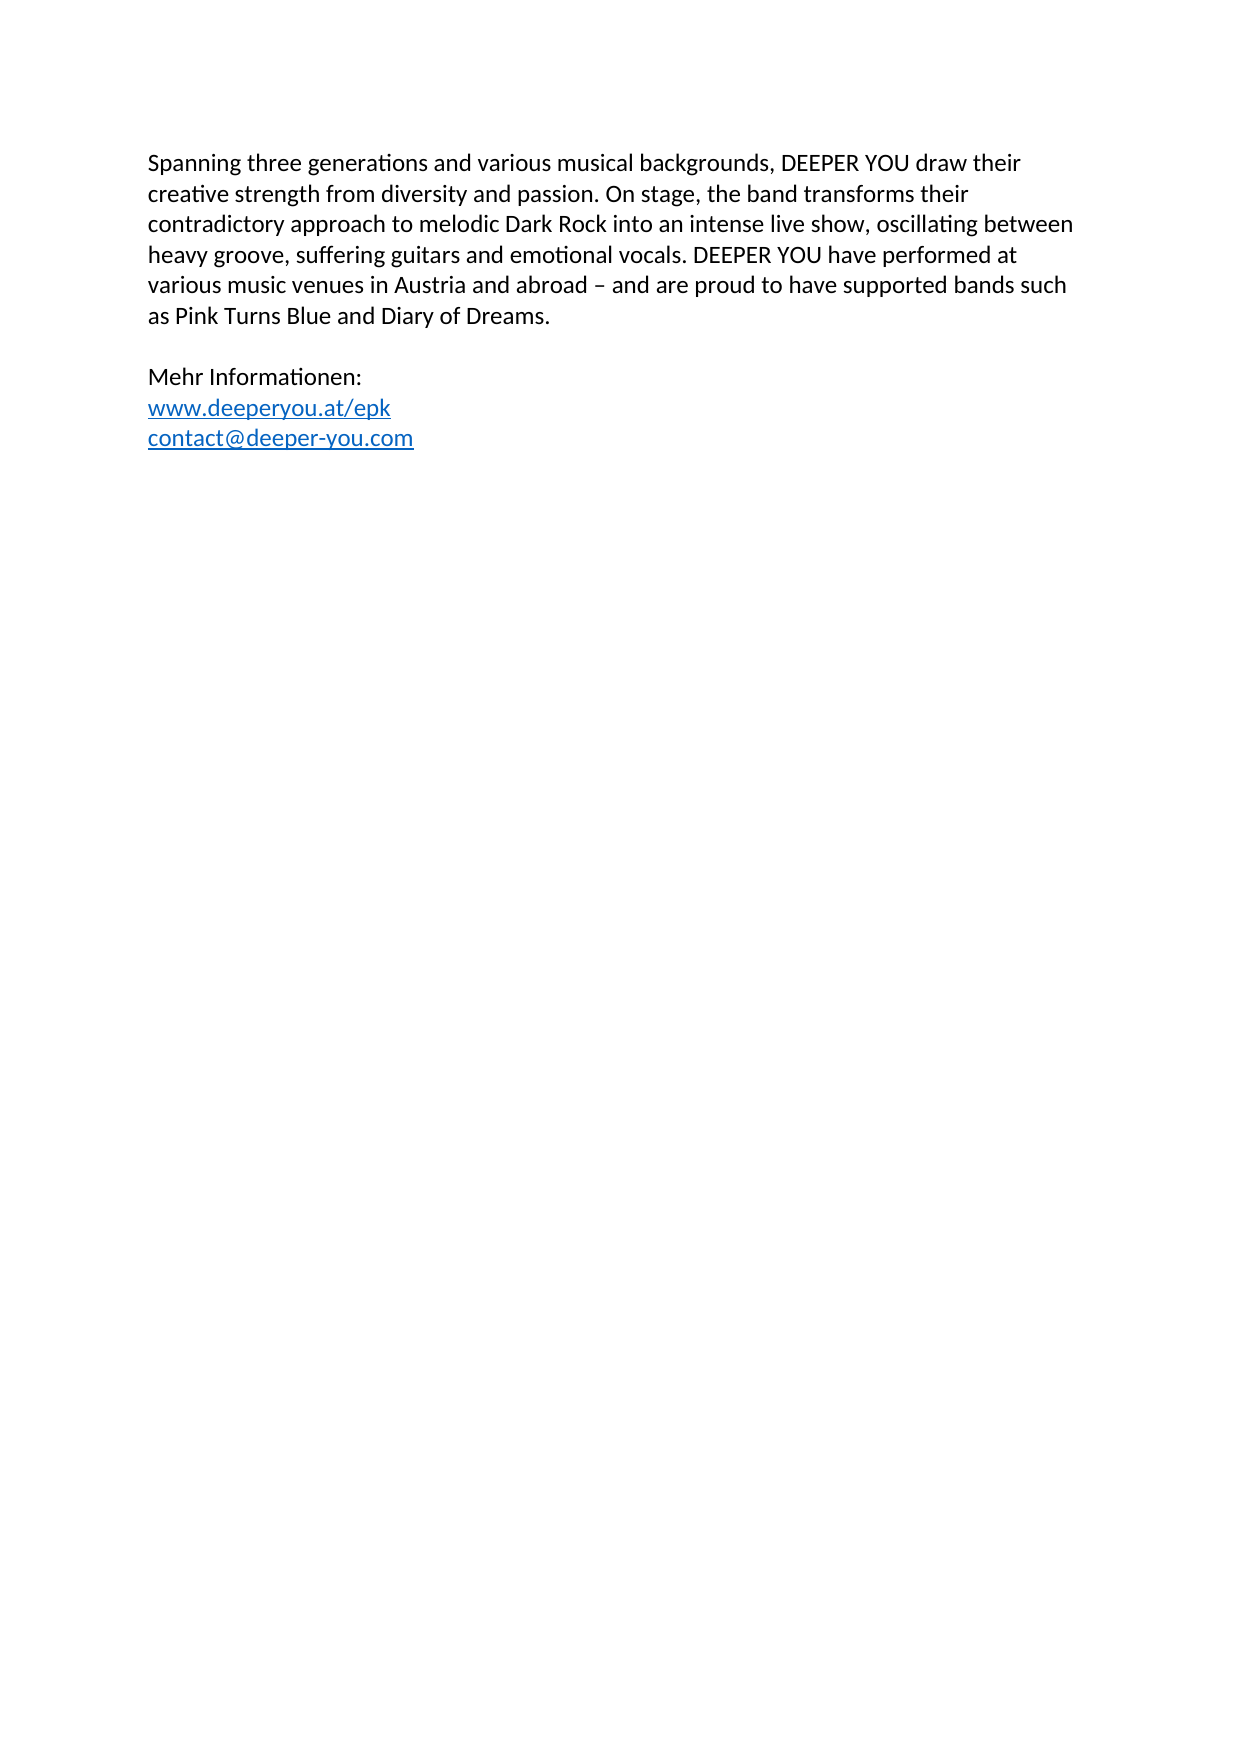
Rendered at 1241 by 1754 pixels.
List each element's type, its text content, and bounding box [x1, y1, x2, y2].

text Spanning three generations and various musical backgrounds, DEEPER YOU draw their creative strength from diversity and passion. On stage, the band transforms their contradictory approach to melodic Dark Rock into an intense live show, oscillating between heavy groove, suffering guitars and emotional vocals. DEEPER YOU have performed at various music venues in Austria and abroad – and are proud to have supported bands such as Pink Turns Blue and Diary of Dreams. [148, 148, 1093, 331]
text contact@deeper-you.com [148, 422, 1093, 453]
text Mehr Informationen: www.deeperyou.at/epk [148, 361, 1093, 422]
